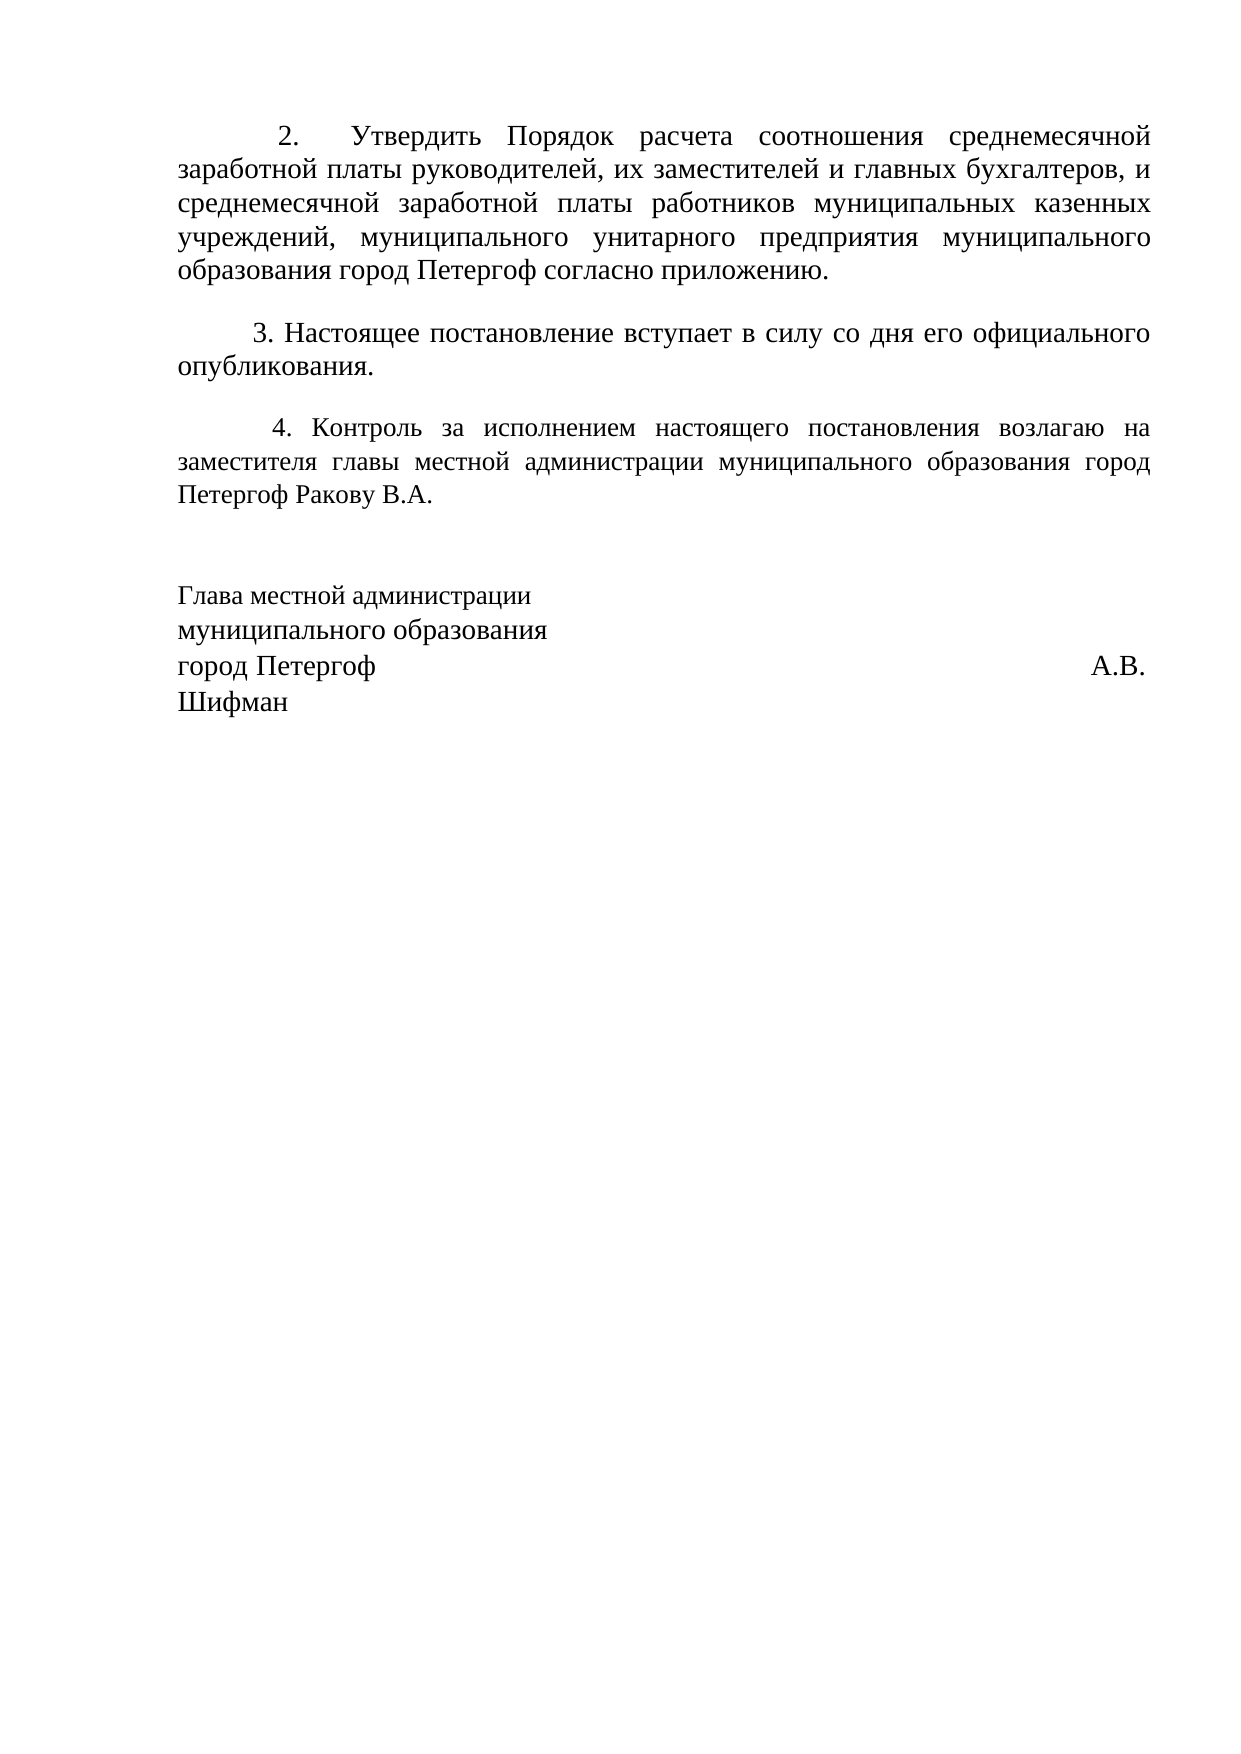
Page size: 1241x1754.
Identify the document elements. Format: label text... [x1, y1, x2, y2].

text город Петергоф А.В. Шифман [177, 648, 1152, 718]
text 3. Настоящее постановление вступает в силу со дня его официального опубликования. [177, 315, 1152, 382]
text муниципального образования [177, 612, 1152, 646]
text 2. Утвердить Порядок расчета соотношения среднемесячной заработной платы руководителей, их заместителей и главных бухгалтеров, и среднемесячной заработной платы работников муниципальных казенных учреждений, муниципального унитарного предприятия муниципального образования город Петергоф согласно приложению. [177, 118, 1152, 286]
text 4. Контроль за исполнением настоящего постановления возлагаю на заместителя главы местной администрации муниципального образования город Петергоф Ракову В.А. [177, 411, 1152, 509]
text Глава местной администрации [177, 579, 1152, 610]
